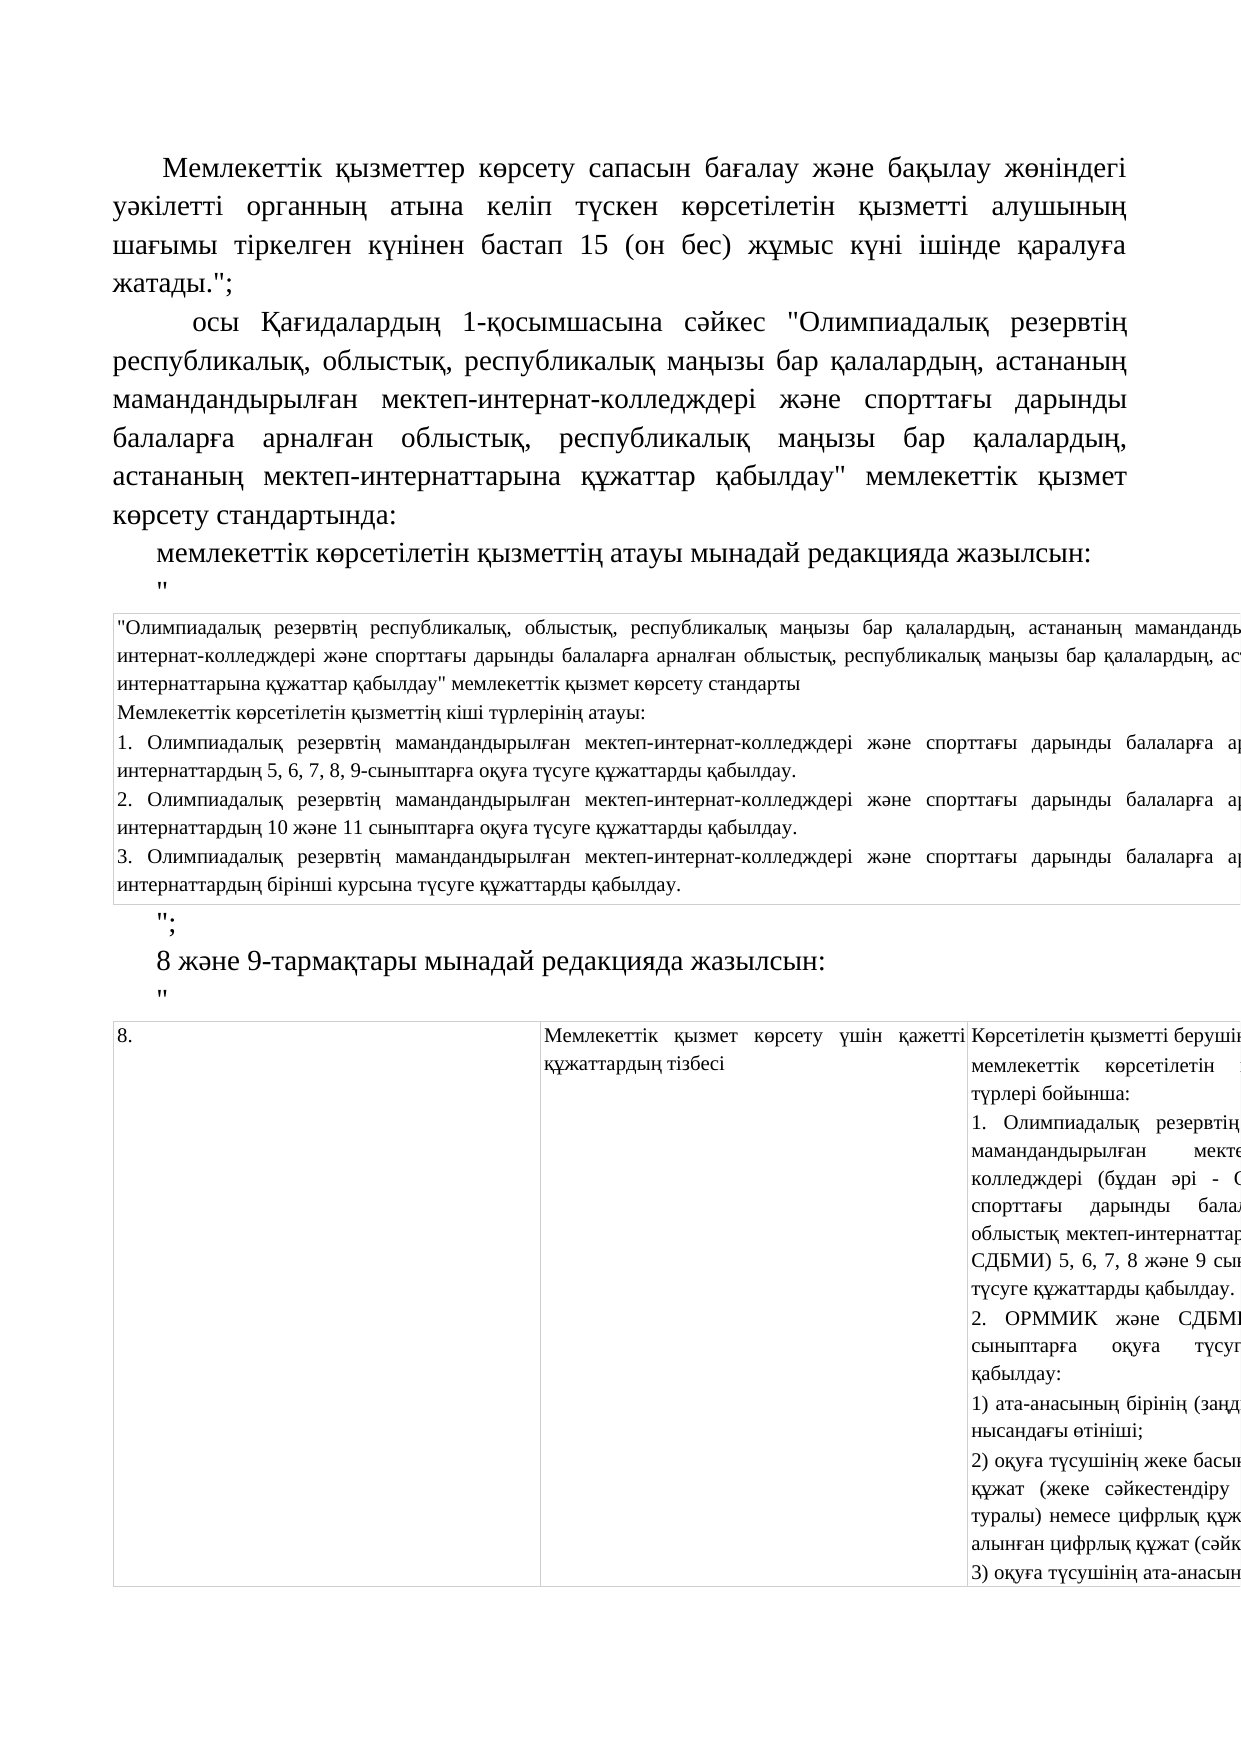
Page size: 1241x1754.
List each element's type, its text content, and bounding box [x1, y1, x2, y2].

text " [112, 574, 1128, 607]
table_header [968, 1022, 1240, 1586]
text осы Қағидалардың 1-қосымшасына сәйкес "Олимпиадалық резервтің республикалық, облыстық, республикалық маңызы бар қалалардың, астананың мамандандырылған мектеп-интернат-колледждері және спорттағы дарынды балаларға арналған облыстық, республикалық маңызы бар қалалардың, астананың мектеп-интернаттарына құжаттар қабылдау" мемлекеттік қызмет көрсету стандартында: [112, 304, 1128, 530]
text 8 және 9-тармақтары мынадай редакцияда жазылсын: [112, 943, 1128, 977]
text "; [112, 905, 1128, 938]
text " [112, 982, 1128, 1016]
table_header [541, 1022, 967, 1586]
text мемлекеттік көрсетілетін қызметтің атауы мынадай редакцияда жазылсын: [112, 535, 1128, 569]
table_header 8. [114, 1022, 540, 1586]
text Мемлекеттік қызметтер көрсету сапасын бағалау және бақылау жөніндегі уәкілетті органның атына келіп түскен көрсетілетін қызметті алушының шағымы тіркелген күнінен бастап 15 (он бес) жұмыс күні ішінде қаралуға жатады."; [112, 150, 1128, 299]
table_header "Олимпиадалық резервтің республикалық, облыстық, республикалық маңызы бар қалалардың, астананың мамандандырылған мектеп-интернат-колледждері және спорттағы дарынды балаларға арналған облыстық, республикалық маңызы бар қалалардың, астананың мектеп-интернаттарына құжаттар қабылдау" мемлекеттік қызмет көрсету стандарты Мемлекеттік көрсетілетін қызметтің кіші түрлерінің атауы: 1. Олимпиадалық резервтің мамандандырылған мектеп-интернат-колледждері және спорттағы дарынды балаларға арналған мектеп-интернаттардың 5, 6, 7, 8, 9-сыныптарға оқуға түсуге құжаттарды қабылдау. 2. Олимпиадалық резервтің мамандандырылған мектеп-интернат-колледждері және спорттағы дарынды балаларға арналған мектеп-интернаттардың 10 және 11 сыныптарға оқуға түсуге құжаттарды қабылдау. 3. Олимпиадалық резервтің мамандандырылған мектеп-интернат-колледждері және спорттағы дарынды балаларға арналған мектеп-интернаттардың бірінші курсына түсуге құжаттарды қабылдау. [114, 614, 1240, 904]
